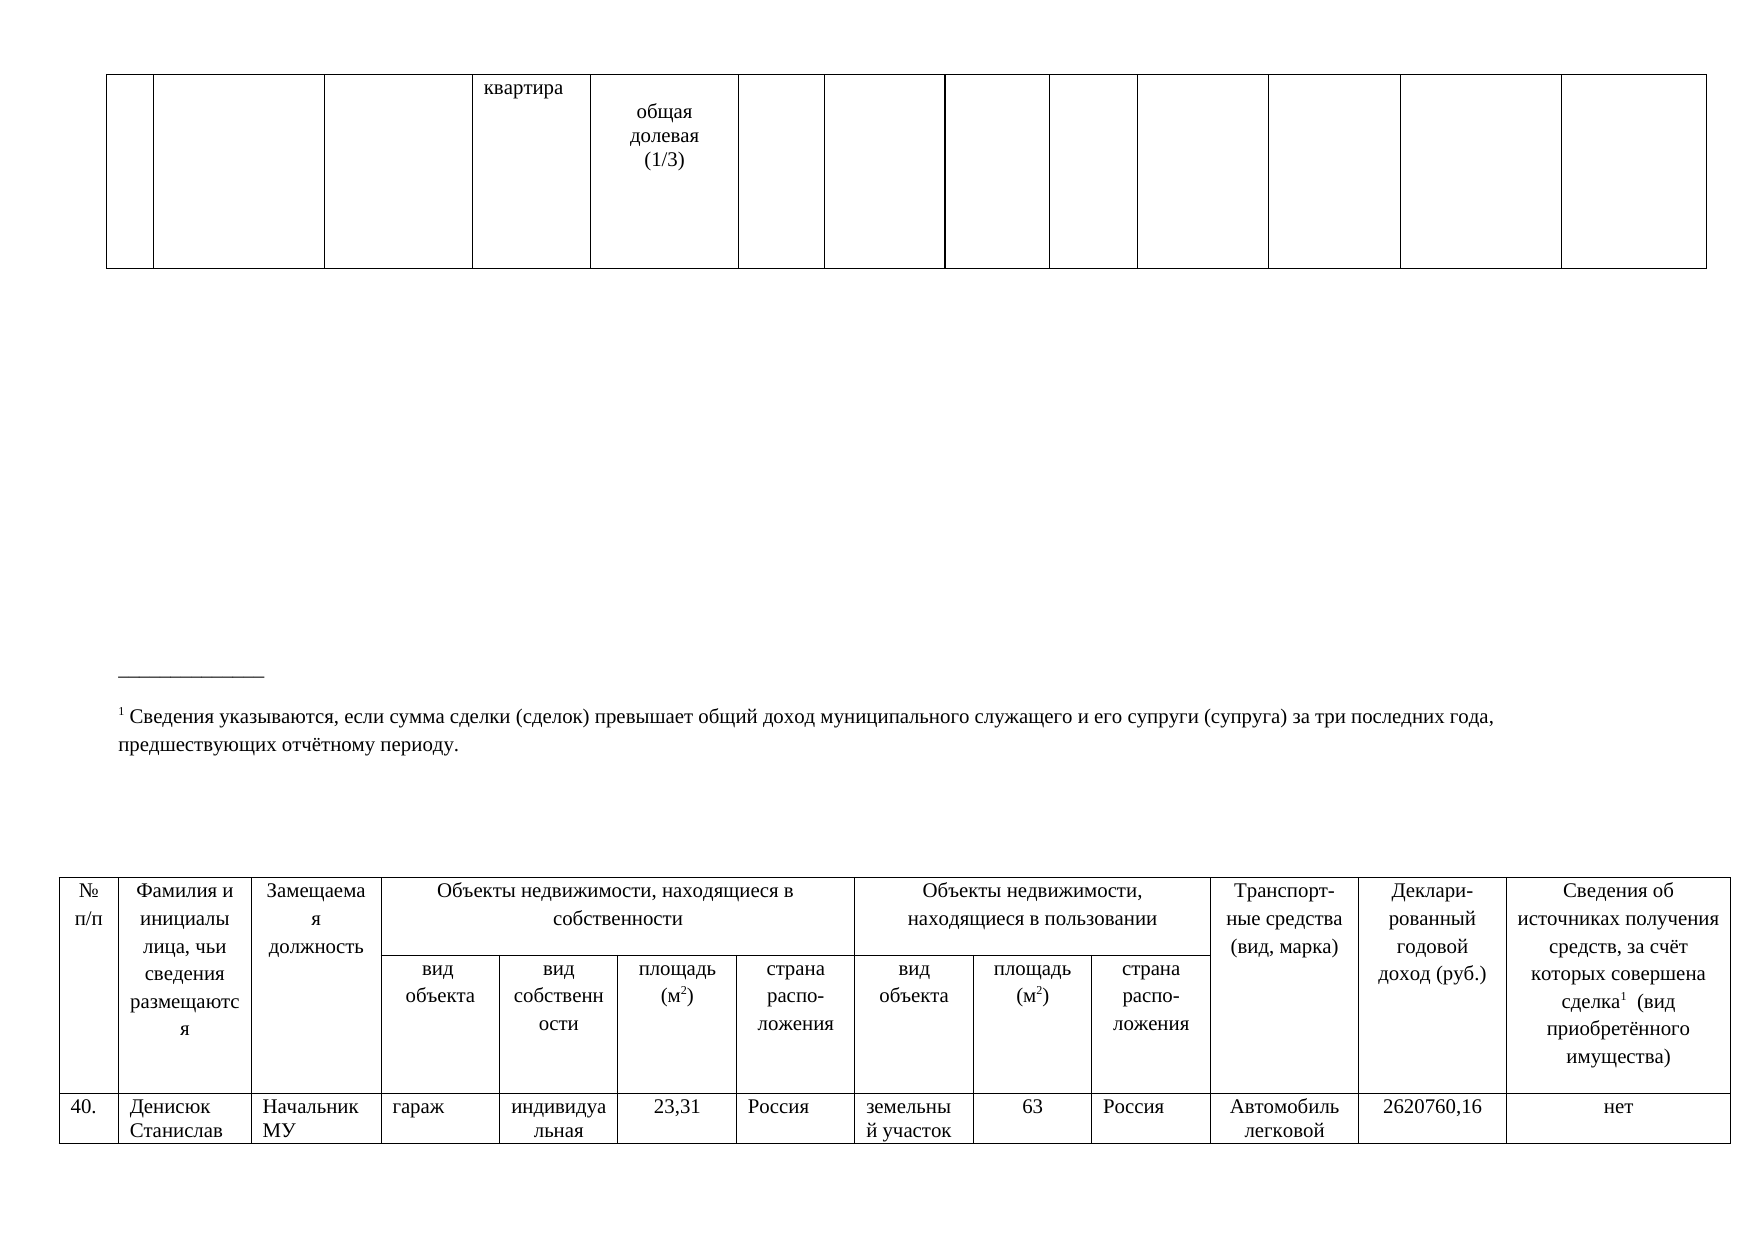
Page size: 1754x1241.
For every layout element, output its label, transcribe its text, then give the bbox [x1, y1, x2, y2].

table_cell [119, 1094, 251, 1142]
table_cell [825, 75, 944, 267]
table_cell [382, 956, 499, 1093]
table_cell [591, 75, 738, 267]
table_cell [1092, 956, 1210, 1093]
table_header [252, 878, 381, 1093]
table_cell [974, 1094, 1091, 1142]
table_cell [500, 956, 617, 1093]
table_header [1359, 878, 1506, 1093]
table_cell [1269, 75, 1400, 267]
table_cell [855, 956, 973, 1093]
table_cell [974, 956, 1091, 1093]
text 1 Сведения указываются, если сумма сделки (сделок) превышает общий доход муниципального служащего и его супруги (супруга) за три последних года, предшествующих отчётному периоду. [118, 704, 1636, 756]
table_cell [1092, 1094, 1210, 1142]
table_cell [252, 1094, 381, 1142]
text ______________ [118, 656, 1636, 680]
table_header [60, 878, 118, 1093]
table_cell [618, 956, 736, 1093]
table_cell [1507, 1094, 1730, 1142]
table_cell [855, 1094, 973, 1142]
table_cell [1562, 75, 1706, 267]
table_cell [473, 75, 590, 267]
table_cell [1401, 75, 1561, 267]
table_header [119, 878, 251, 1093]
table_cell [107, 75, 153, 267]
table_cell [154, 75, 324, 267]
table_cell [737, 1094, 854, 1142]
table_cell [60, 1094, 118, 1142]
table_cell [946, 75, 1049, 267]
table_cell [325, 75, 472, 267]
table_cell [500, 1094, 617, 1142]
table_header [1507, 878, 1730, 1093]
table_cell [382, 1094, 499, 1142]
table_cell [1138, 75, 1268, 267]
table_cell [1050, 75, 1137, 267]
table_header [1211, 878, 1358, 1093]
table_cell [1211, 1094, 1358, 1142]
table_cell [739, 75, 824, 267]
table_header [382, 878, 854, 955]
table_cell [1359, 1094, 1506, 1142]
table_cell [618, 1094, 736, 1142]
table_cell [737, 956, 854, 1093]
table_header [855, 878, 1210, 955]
